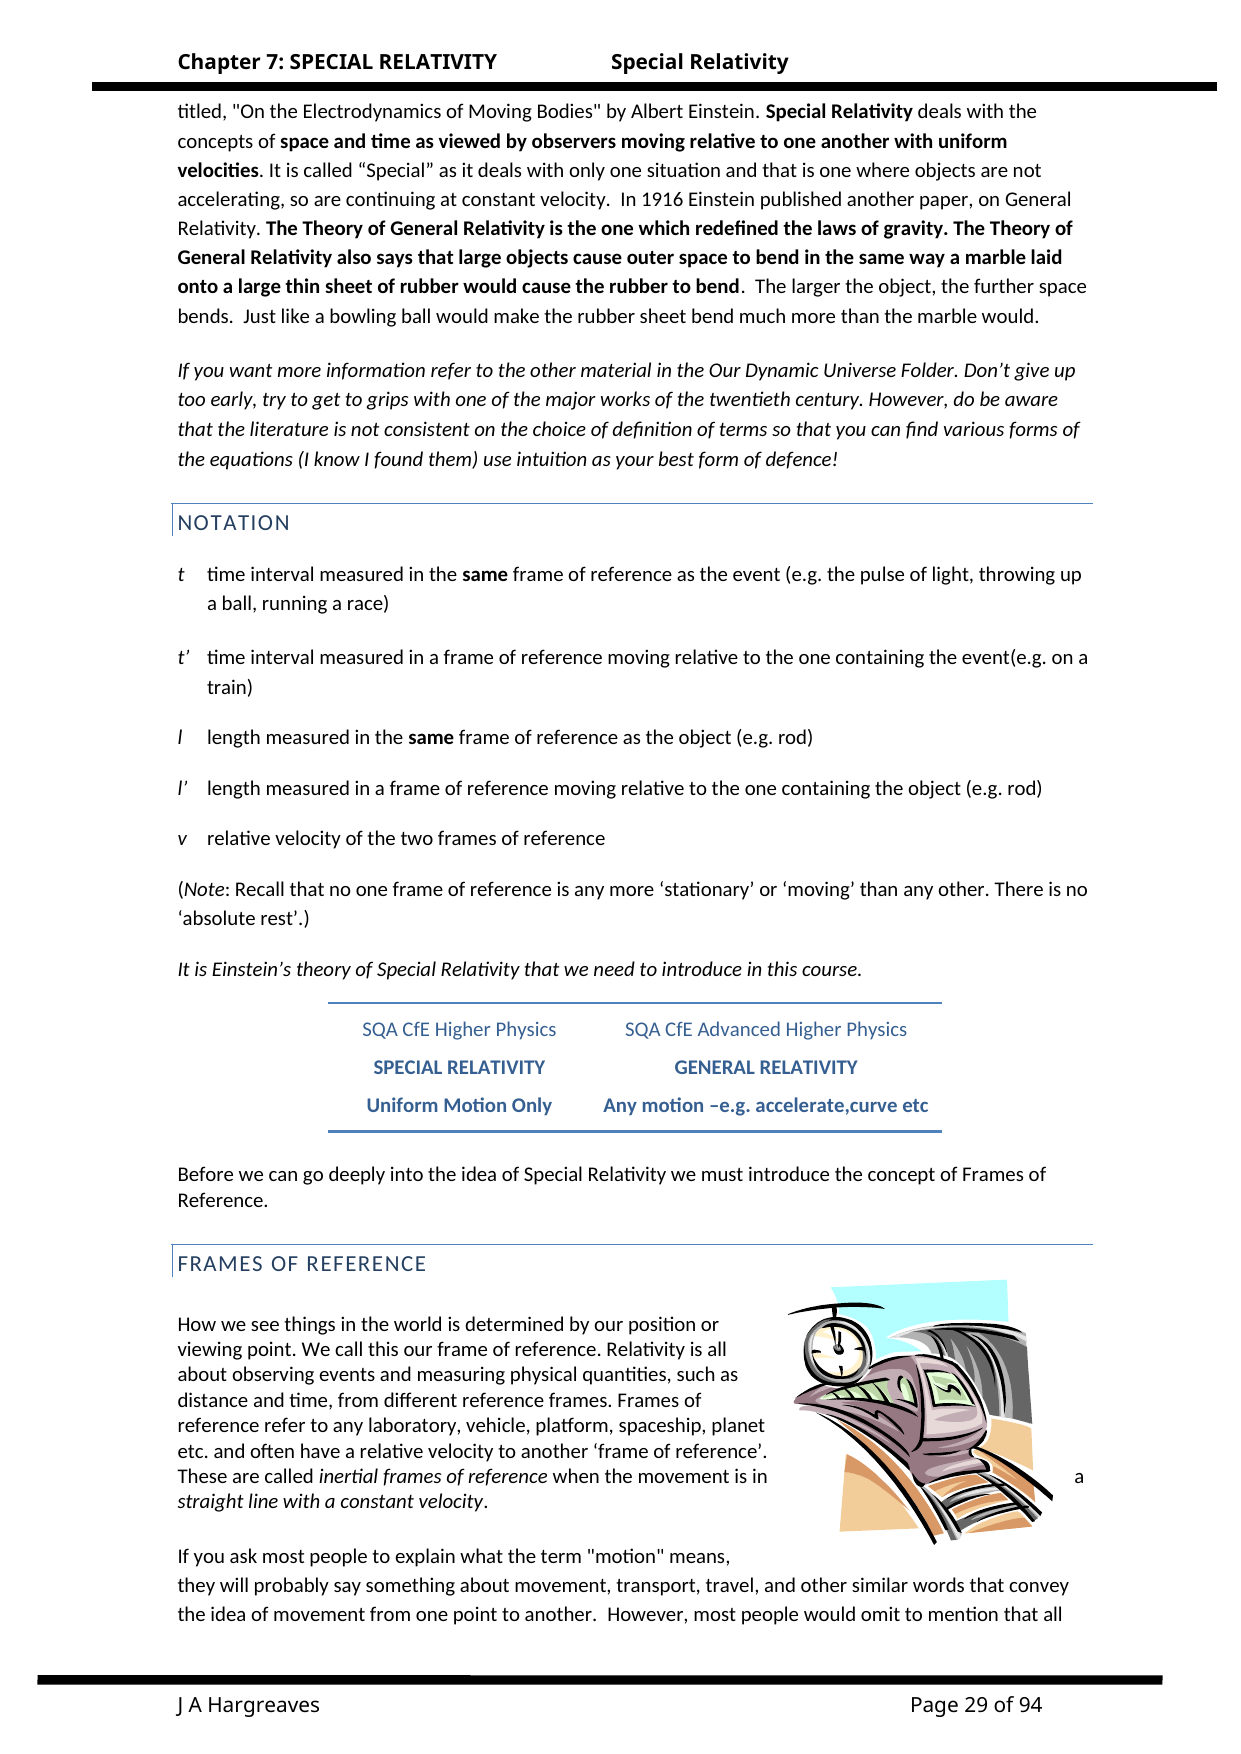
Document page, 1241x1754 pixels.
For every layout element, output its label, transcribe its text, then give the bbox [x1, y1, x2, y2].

text t’ time interval measured in a frame of reference moving relative to the one containing the event(e.g. on a train) [177, 640, 1093, 699]
text (Note: Recall that no one frame of reference is any more ‘stationary’ or ‘moving’ than any other. There is no ‘absolute rest’.) [177, 872, 1093, 931]
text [177, 1543, 1093, 1627]
text l’ length measured in a frame of reference moving relative to the one containing the object (e.g. rod) [177, 771, 1093, 800]
subtitle NOTATION [173, 504, 1093, 536]
text t time interval measured in the same frame of reference as the event (e.g. the pulse of light, throwing up a ball, running a race) [177, 561, 1093, 616]
text Before we can go deeply into the idea of Special Relativity we must introduce the concept of Frames of Reference. [177, 1162, 1093, 1212]
text How we see things in the world is determined by our position or viewing point. We call this our frame of reference. Relativity is all about observing events and measuring physical quantities, such as distance and time, from different reference frames. Frames of reference refer to any laboratory, vehicle, platform, spaceship, planet etc. and often have a relative velocity to another ‘frame of reference’. These are called inertial frames of reference when the movement is in a straight line with a constant velocity. [177, 1311, 1093, 1514]
subtitle Frames of Reference [173, 1245, 1093, 1277]
text If you want more information refer to the other material in the Our Dynamic Universe Folder. Don’t give up too early, try to get to grips with one of the major works of the twentieth century. However, do be aware that the literature is not consistent on the choice of definition of terms so that you can find various forms of the equations (I know I found them) use intuition as your best form of defence! [177, 353, 1093, 471]
text v relative velocity of the two frames of reference [177, 821, 1093, 851]
table_header SQA CfE Higher Physics SPECIAL RELATIVITY Uniform Motion Only [328, 1004, 590, 1130]
table_header SQA CfE Advanced Higher Physics GENERAL RELATIVITY Any motion –e.g. accelerate,curve etc [590, 1004, 942, 1130]
text l length measured in the same frame of reference as the object (e.g. rod) [177, 720, 1093, 750]
text It is Einstein’s theory of Special Relativity that we need to introduce in this course. [177, 952, 1093, 981]
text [177, 99, 1093, 328]
